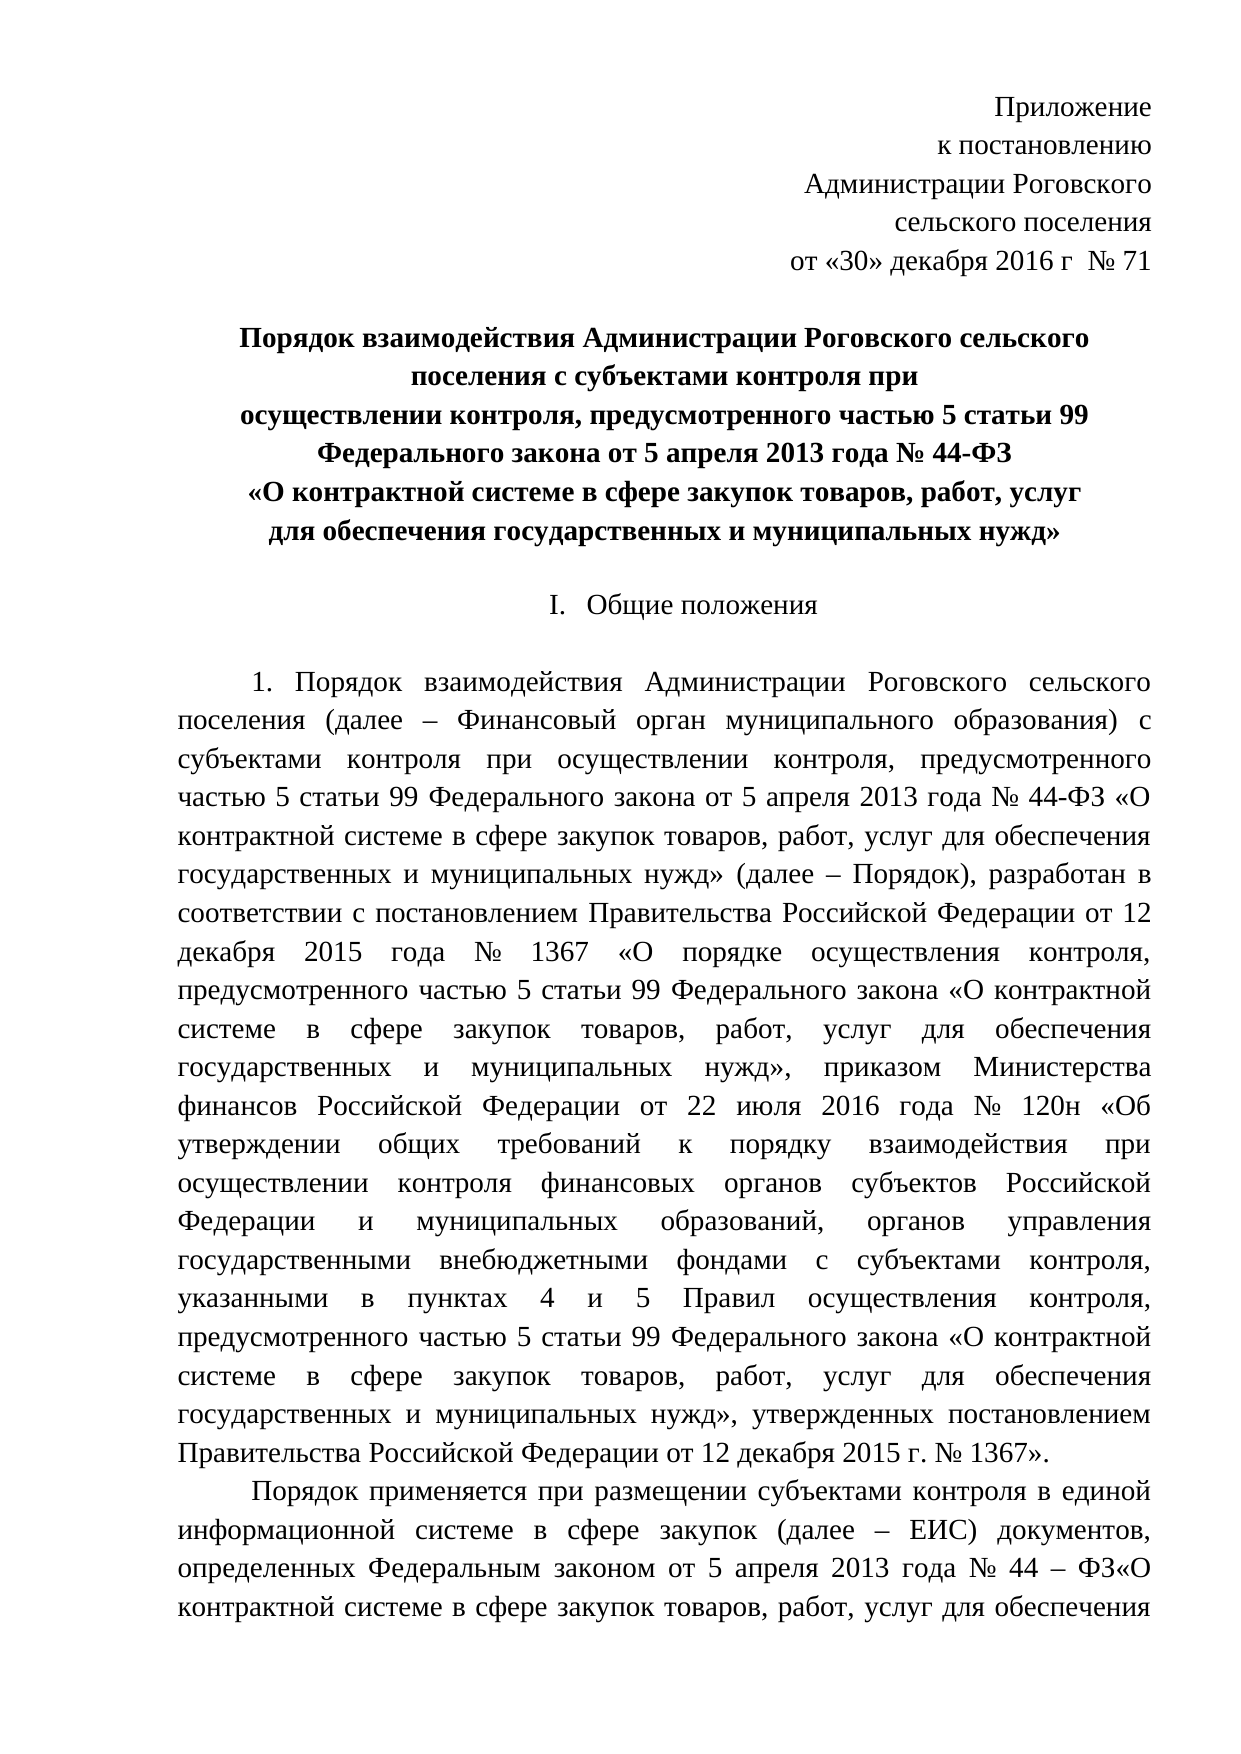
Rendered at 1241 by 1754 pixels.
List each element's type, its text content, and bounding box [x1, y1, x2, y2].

text к постановлению [177, 127, 1152, 161]
title осуществлении контроля, предусмотренного частью 5 статьи 99 [177, 397, 1152, 431]
text от «30» декабря 2016 г № 71 [177, 243, 1152, 276]
text Приложение [177, 89, 1152, 122]
list Общие положения [215, 587, 1152, 620]
title для обеспечения государственных и муниципальных нужд» [177, 513, 1152, 546]
title Федерального закона от 5 апреля 2013 года № 44-ФЗ [177, 436, 1152, 469]
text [177, 1473, 1152, 1622]
title «О контрактной системе в сфере закупок товаров, работ, услуг [177, 474, 1152, 508]
text Администрации Роговского [177, 166, 1152, 199]
text сельского поселения [177, 204, 1152, 238]
title Порядок взаимодействия Администрации Роговского сельского поселения с субъектами контроля при [177, 320, 1152, 392]
text 1. Порядок взаимодействия Администрации Роговского сельского поселения (далее – Финансовый орган муниципального образования) с субъектами контроля при осуществлении контроля, предусмотренного частью 5 статьи 99 Федерального закона от 5 апреля 2013 года № 44-ФЗ «О контрактной системе в сфере закупок товаров, работ, услуг для обеспечения государственных и муниципальных нужд» (далее – Порядок), разработан в соответствии с постановлением Правительства Российской Федерации от 12 декабря 2015 года № 1367 «О порядке осуществления контроля, предусмотренного частью 5 статьи 99 Федерального закона «О контрактной системе в сфере закупок товаров, работ, услуг для обеспечения государственных и муниципальных нужд», приказом Министерства финансов Российской Федерации от 22 июля 2016 года № 120н «Об утверждении общих требований к порядку взаимодействия при осуществлении контроля финансовых органов субъектов Российской Федерации и муниципальных образований, органов управления государственными внебюджетными фондами с субъектами контроля, указанными в пунктах 4 и 5 Правил осуществления контроля, предусмотренного частью 5 статьи 99 Федерального закона «О контрактной системе в сфере закупок товаров, работ, услуг для обеспечения государственных и муниципальных нужд», утвержденных постановлением Правительства Российской Федерации от 12 декабря 2015 г. № 1367». [177, 664, 1152, 1468]
